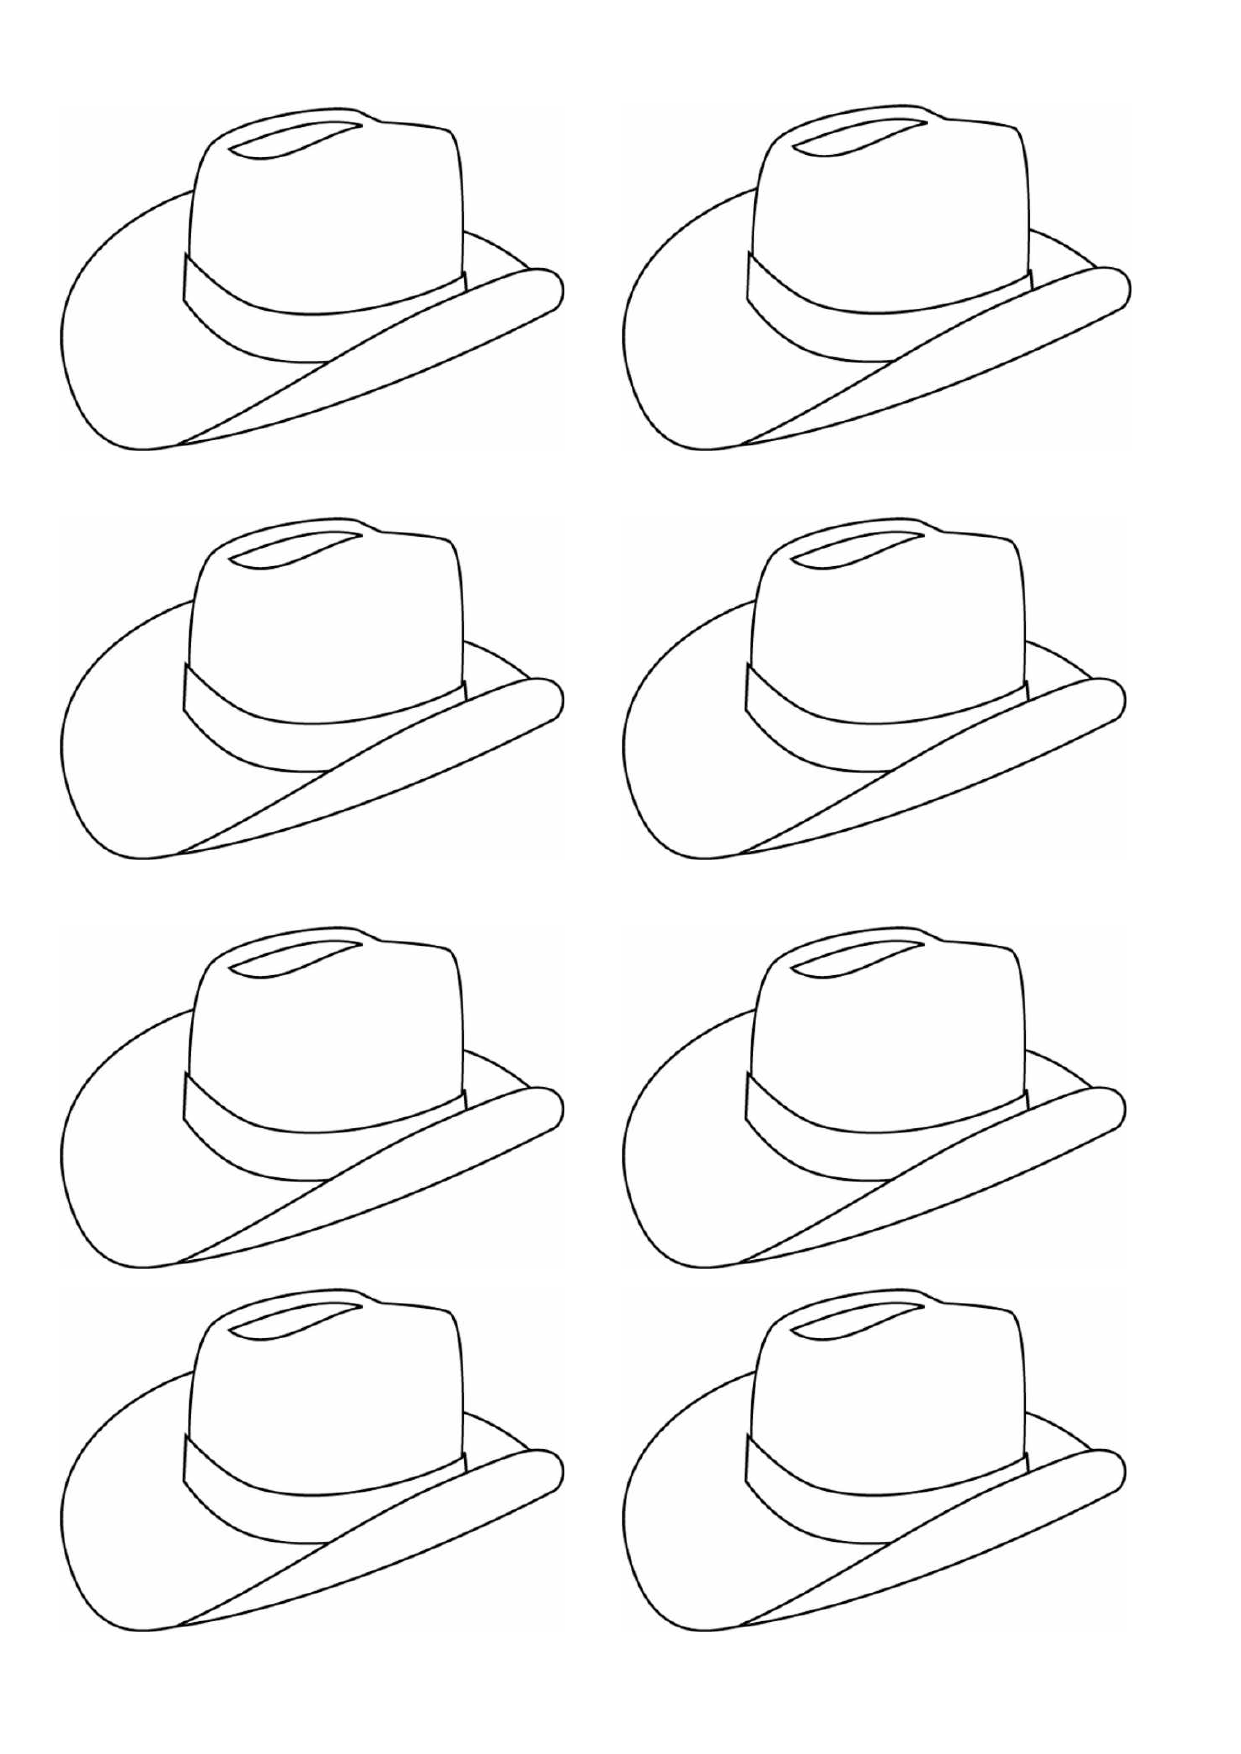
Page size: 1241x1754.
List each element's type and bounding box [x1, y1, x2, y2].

picture [621, 1287, 1127, 1632]
picture [59, 925, 565, 1269]
picture [59, 106, 565, 451]
picture [59, 1287, 565, 1632]
picture [621, 103, 1132, 451]
picture [621, 925, 1127, 1269]
picture [59, 516, 565, 860]
picture [621, 516, 1127, 860]
